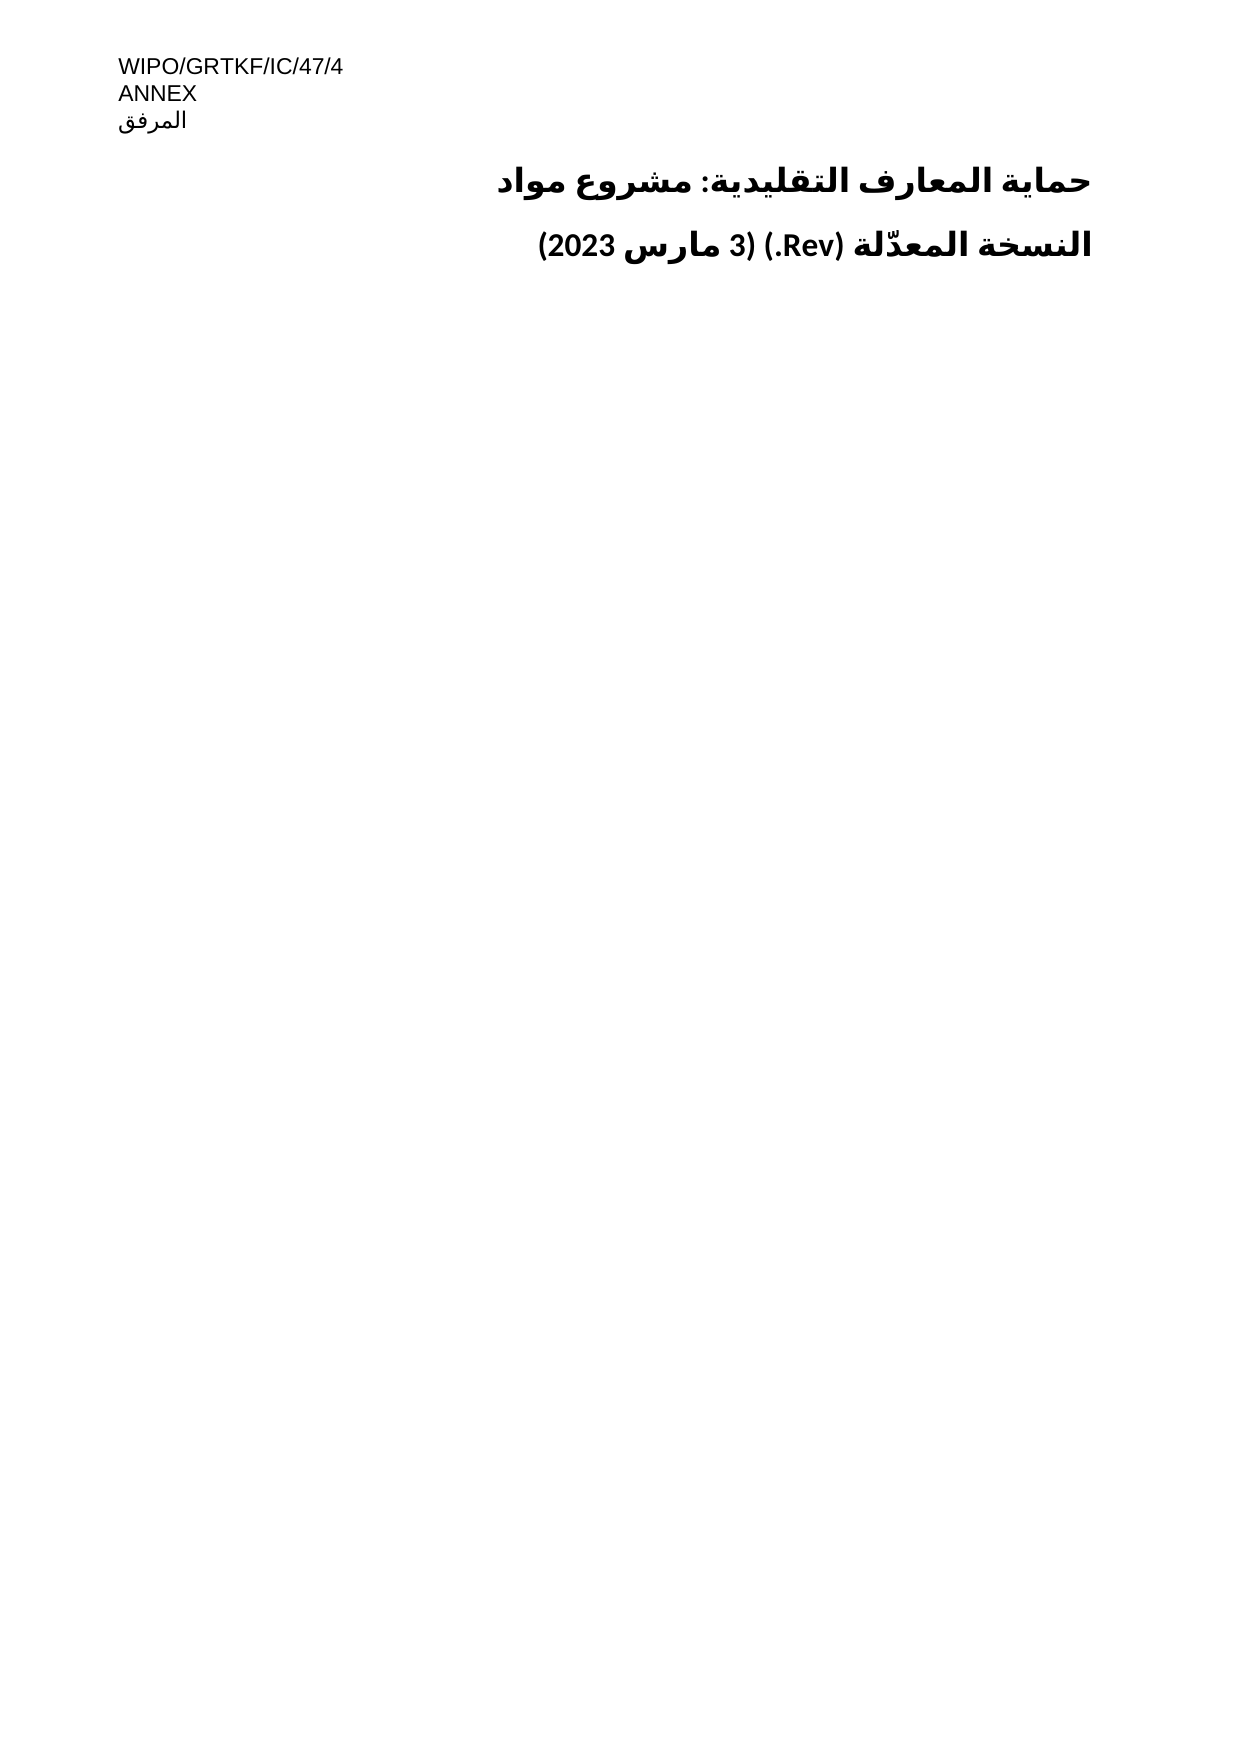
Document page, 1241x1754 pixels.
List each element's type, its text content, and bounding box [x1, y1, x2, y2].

text النسخة المعدّلة (Rev.) (3 مارس 2023) [118, 224, 1092, 264]
text حماية المعارف التقليدية: مشروع مواد [118, 160, 1092, 201]
